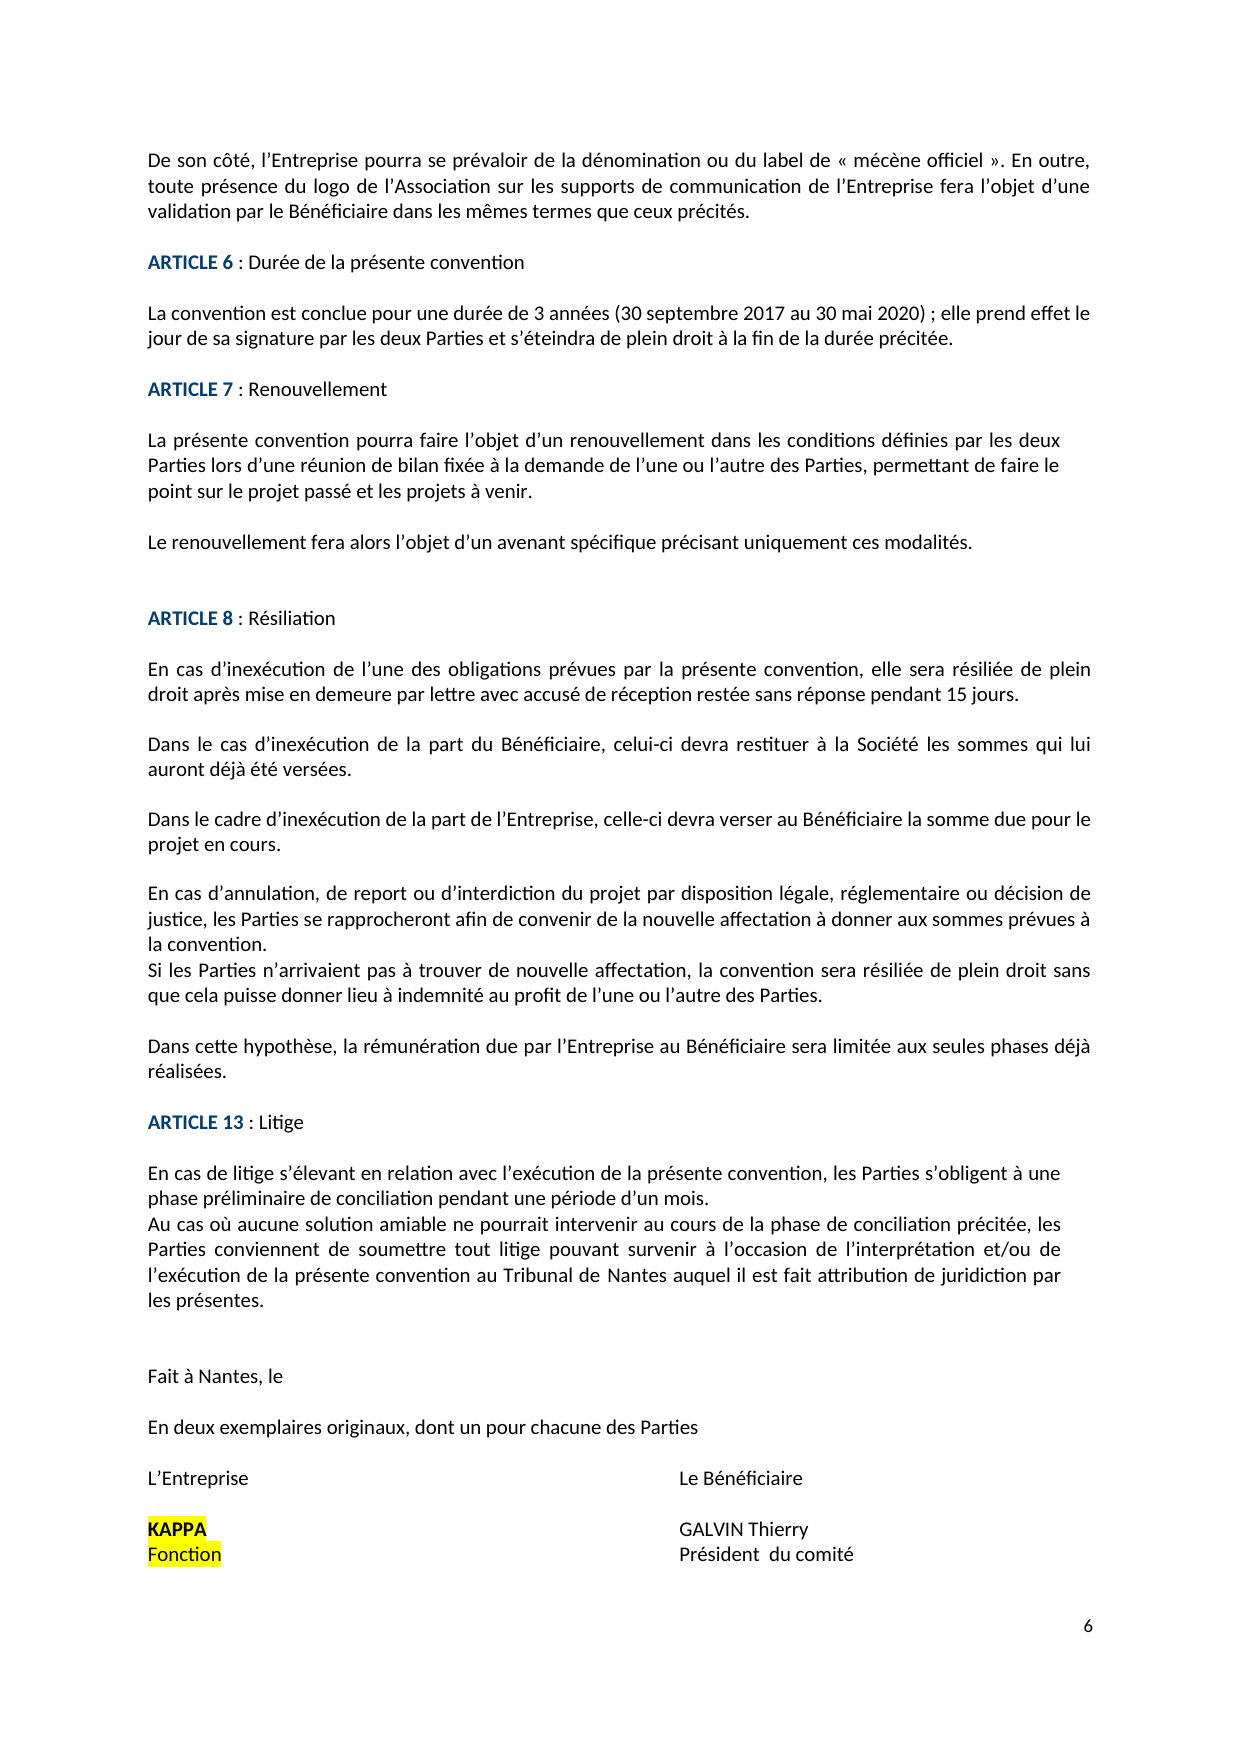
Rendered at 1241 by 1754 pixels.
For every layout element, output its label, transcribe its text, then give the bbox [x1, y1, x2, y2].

text KAPPA GALVIN Thierry [206, 1516, 1093, 1541]
text Si les Parties n’arrivaient pas à trouver de nouvelle affectation, la convention sera résiliée de plein droit sans que cela puisse donner lieu à indemnité au profit de l’une ou l’autre des Parties. [148, 957, 1093, 1008]
text ARTICLE 6 : Durée de la présente convention [148, 249, 1062, 275]
text En cas d’inexécution de l’une des obligations prévues par la présente convention, elle sera résiliée de plein droit après mise en demeure par lettre avec accusé de réception restée sans réponse pendant 15 jours. [148, 656, 1093, 707]
text De son côté, l’Entreprise pourra se prévaloir de la dénomination ou du label de « mécène officiel ». En outre, toute présence du logo de l’Association sur les supports de communication de l’Entreprise fera l’objet d’une validation par le Bénéficiaire dans les mêmes termes que ceux précités. [148, 148, 1093, 224]
text En deux exemplaires originaux, dont un pour chacune des Parties [148, 1414, 1062, 1440]
text ARTICLE 8 : Résiliation [148, 605, 1062, 631]
text Dans le cadre d’inexécution de la part de l’Entreprise, celle-ci devra verser au Bénéficiaire la somme due pour le projet en cours. [148, 806, 1093, 857]
text Fait à Nantes, le [148, 1363, 1062, 1389]
text La convention est conclue pour une durée de 3 années (30 septembre 2017 au 30 mai 2020) ; elle prend effet le jour de sa signature par les deux Parties et s’éteindra de plein droit à la fin de la durée précitée. [148, 300, 1093, 351]
text Fonction Président du comité [221, 1541, 1093, 1567]
text En cas d’annulation, de report ou d’interdiction du projet par disposition légale, réglementaire ou décision de justice, les Parties se rapprocheront afin de convenir de la nouvelle affectation à donner aux sommes prévues à la convention. [148, 881, 1093, 957]
text Dans le cas d’inexécution de la part du Bénéficiaire, celui-ci devra restituer à la Société les sommes qui lui auront déjà été versées. [148, 731, 1093, 782]
text ARTICLE 13 : Litige [148, 1109, 1062, 1135]
text La présente convention pourra faire l’objet d’un renouvellement dans les conditions définies par les deux Parties lors d’une réunion de bilan fixée à la demande de l’une ou l’autre des Parties, permettant de faire le point sur le projet passé et les projets à venir. [148, 427, 1062, 503]
text L’Entreprise Le Bénéficiaire [148, 1465, 1093, 1491]
text ARTICLE 7 : Renouvellement [148, 376, 1062, 402]
text Au cas où aucune solution amiable ne pourrait intervenir au cours de la phase de conciliation précitée, les Parties conviennent de soumettre tout litige pouvant survenir à l’occasion de l’interprétation et/ou de l’exécution de la présente convention au Tribunal de Nantes auquel il est fait attribution de juridiction par les présentes. [148, 1211, 1062, 1313]
text Dans cette hypothèse, la rémunération due par l’Entreprise au Bénéficiaire sera limitée aux seules phases déjà réalisées. [148, 1033, 1093, 1084]
text Le renouvellement fera alors l’objet d’un avenant spécifique précisant uniquement ces modalités. [148, 529, 1062, 554]
text En cas de litige s’élevant en relation avec l’exécution de la présente convention, les Parties s’obligent à une phase préliminaire de conciliation pendant une période d’un mois. [148, 1160, 1062, 1211]
